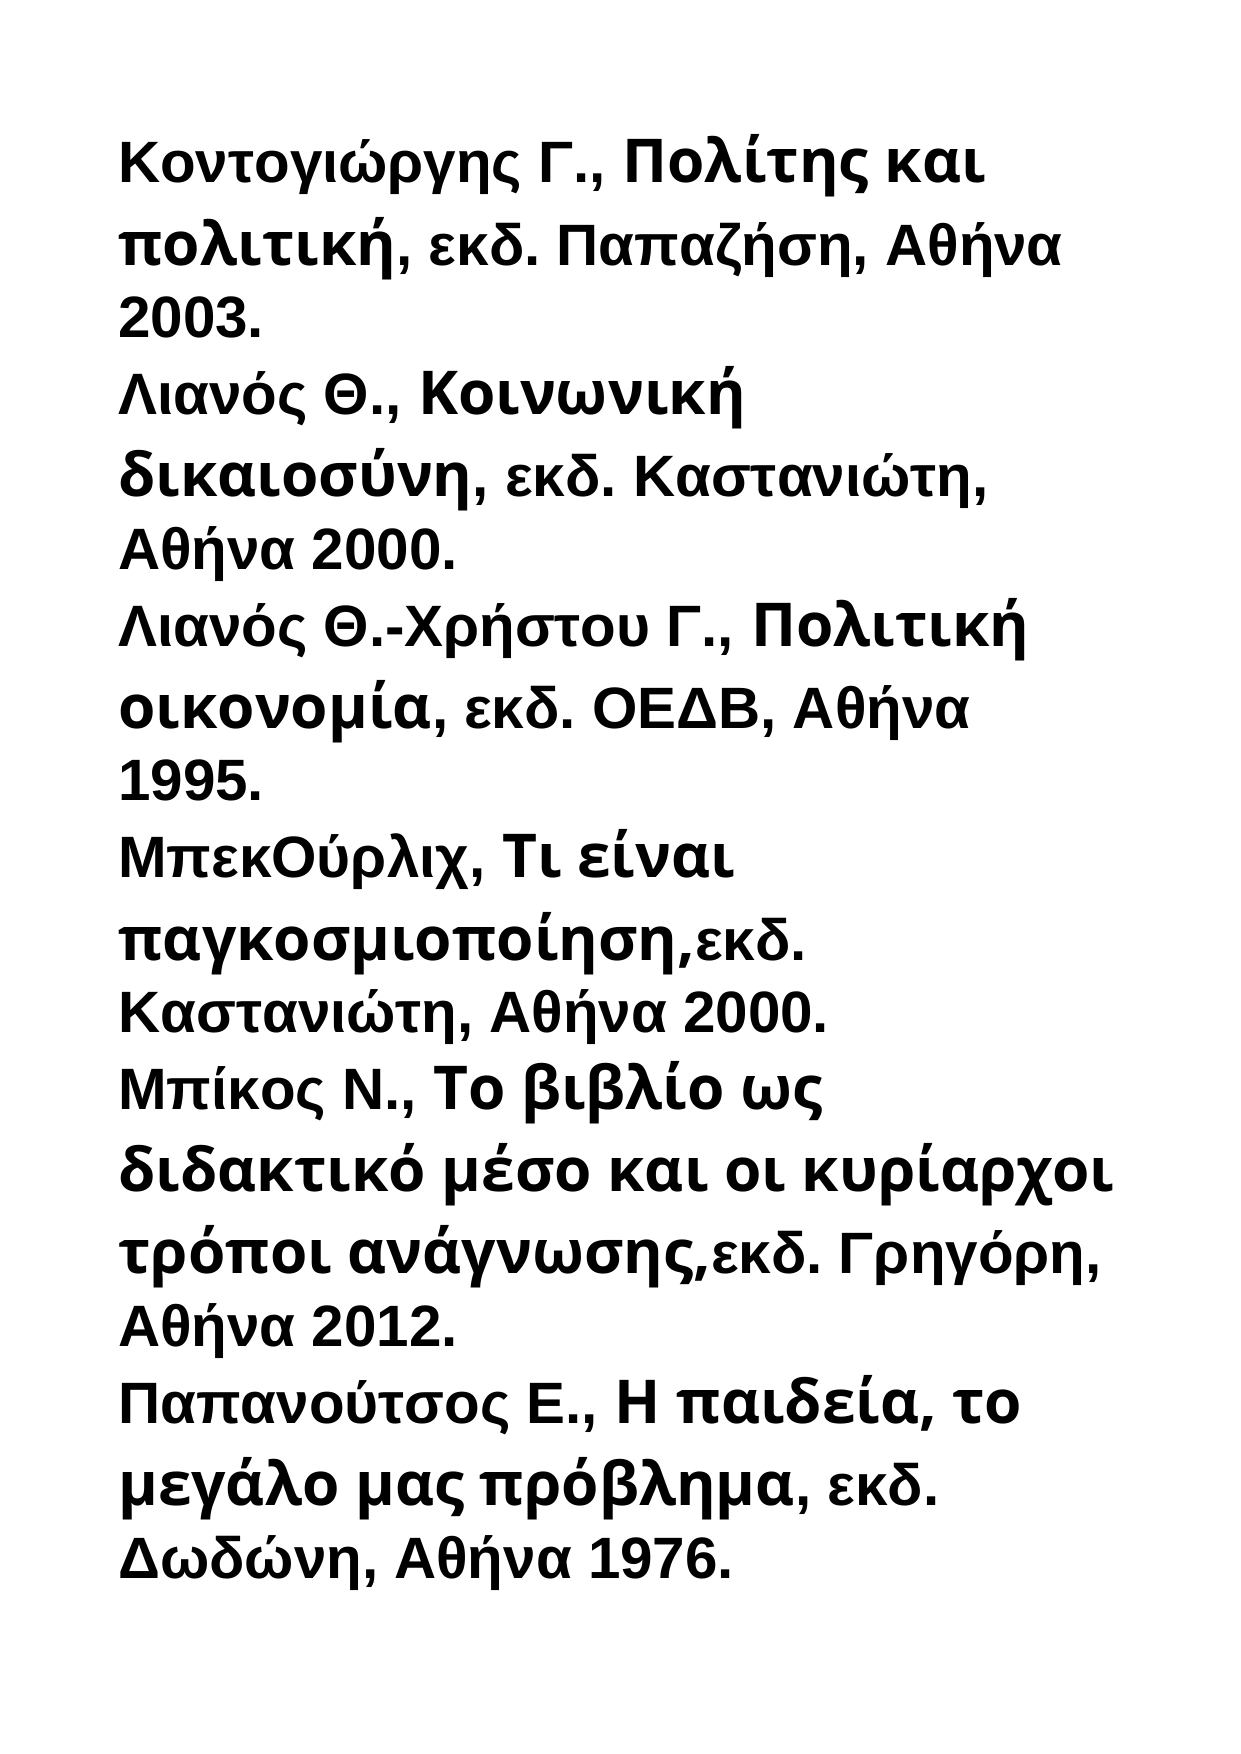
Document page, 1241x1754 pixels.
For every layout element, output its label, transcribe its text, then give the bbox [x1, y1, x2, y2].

text Λιανός Θ.-Χρήστου Γ., Πολιτική οικονομία, εκδ. ΟΕΔΒ, Αθήνα 1995. [118, 581, 1122, 813]
text ΜπεκΟύρλιχ, Τι είναι παγκοσμιοποίηση,εκδ. Καστανιώτη, Αθήνα 2000. [118, 813, 1122, 1045]
text Λιανός Θ., Κοινωνική δικαιοσύνη, εκδ. Καστανιώτη, Αθήνα 2000. [118, 350, 1122, 581]
text Μπίκος Ν., Το βιβλίο ως διδακτικό μέσο και οι κυρίαρχοι τρόποι ανάγνωσης,εκδ. Γρηγόρη, Αθήνα 2012. [118, 1045, 1122, 1359]
text Κοντογιώργης Γ., Πολίτης και πολιτική, εκδ. Παπαζήση, Αθήνα 2003. [118, 118, 1122, 350]
text Παπανούτσος Ε., Η παιδεία, το μεγάλο μας πρόβλημα, εκδ. Δωδώνη, Αθήνα 1976. [118, 1359, 1122, 1590]
